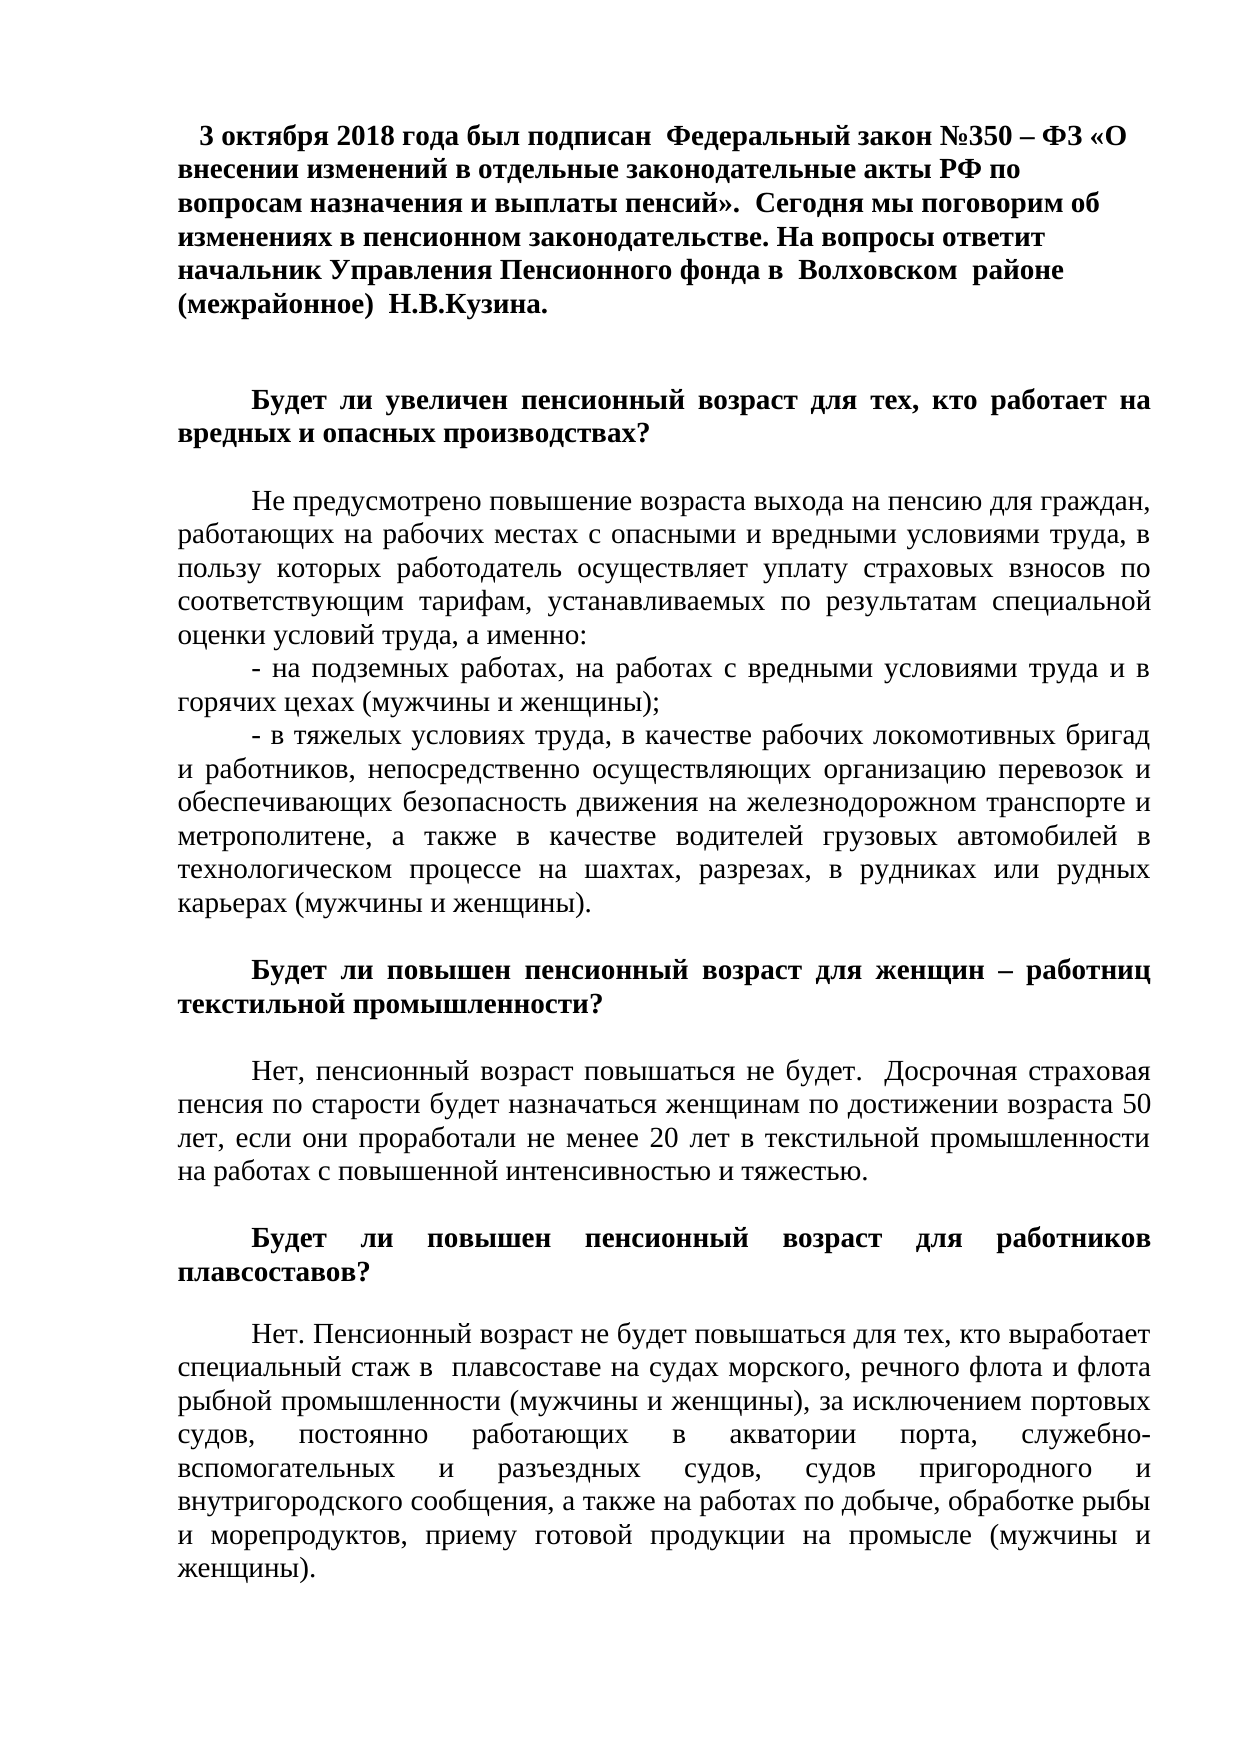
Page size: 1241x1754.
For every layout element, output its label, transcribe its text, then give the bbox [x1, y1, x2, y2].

text Будет ли повышен пенсионный возраст для женщин – работниц текстильной промышленности? [177, 952, 1152, 1019]
text Не предусмотрено повышение возраста выхода на пенсию для граждан, работающих на рабочих местах с опасными и вредными условиями труда, в пользу которых работодатель осуществляет уплату страховых взносов по соответствующим тарифам, устанавливаемых по результатам специальной оценки условий труда, а именно: [177, 483, 1152, 650]
text 3 октября 2018 года был подписан Федеральный закон №350 – ФЗ «О внесении изменений в отдельные законодательные акты РФ по вопросам назначения и выплаты пенсий». Сегодня мы поговорим об изменениях в пенсионном законодательстве. На вопросы ответит начальник Управления Пенсионного фонда в Волховском районе (межрайонное) Н.В.Кузина. [177, 118, 1152, 319]
text - в тяжелых условиях труда, в качестве рабочих локомотивных бригад и работников, непосредственно осуществляющих организацию перевозок и обеспечивающих безопасность движения на железнодорожном транспорте и метрополитене, а также в качестве водителей грузовых автомобилей в технологическом процессе на шахтах, разрезах, в рудниках или рудных карьерах (мужчины и женщины). [177, 717, 1152, 919]
text Будет ли увеличен пенсионный возраст для тех, кто работает на вредных и опасных производствах? [177, 382, 1152, 449]
text - на подземных работах, на работах с вредными условиями труда и в горячих цехах (мужчины и женщины); [177, 650, 1152, 717]
text Нет, пенсионный возраст повышаться не будет. Досрочная страховая пенсия по старости будет назначаться женщинам по достижении возраста 50 лет, если они проработали не менее 20 лет в текстильной промышленности на работах с повышенной интенсивностью и тяжестью. [177, 1053, 1152, 1187]
text Будет ли повышен пенсионный возраст для работников плавсоставов? [177, 1221, 1152, 1288]
text Нет. Пенсионный возраст не будет повышаться для тех, кто выработает специальный стаж в плавсоставе на судах морского, речного флота и флота рыбной промышленности (мужчины и женщины), за исключением портовых судов, постоянно работающих в акватории порта, служебно-вспомогательных и разъездных судов, судов пригородного и внутригородского сообщения, а также на работах по добыче, обработке рыбы и морепродуктов, приему готовой продукции на промысле (мужчины и женщины). [177, 1316, 1152, 1584]
